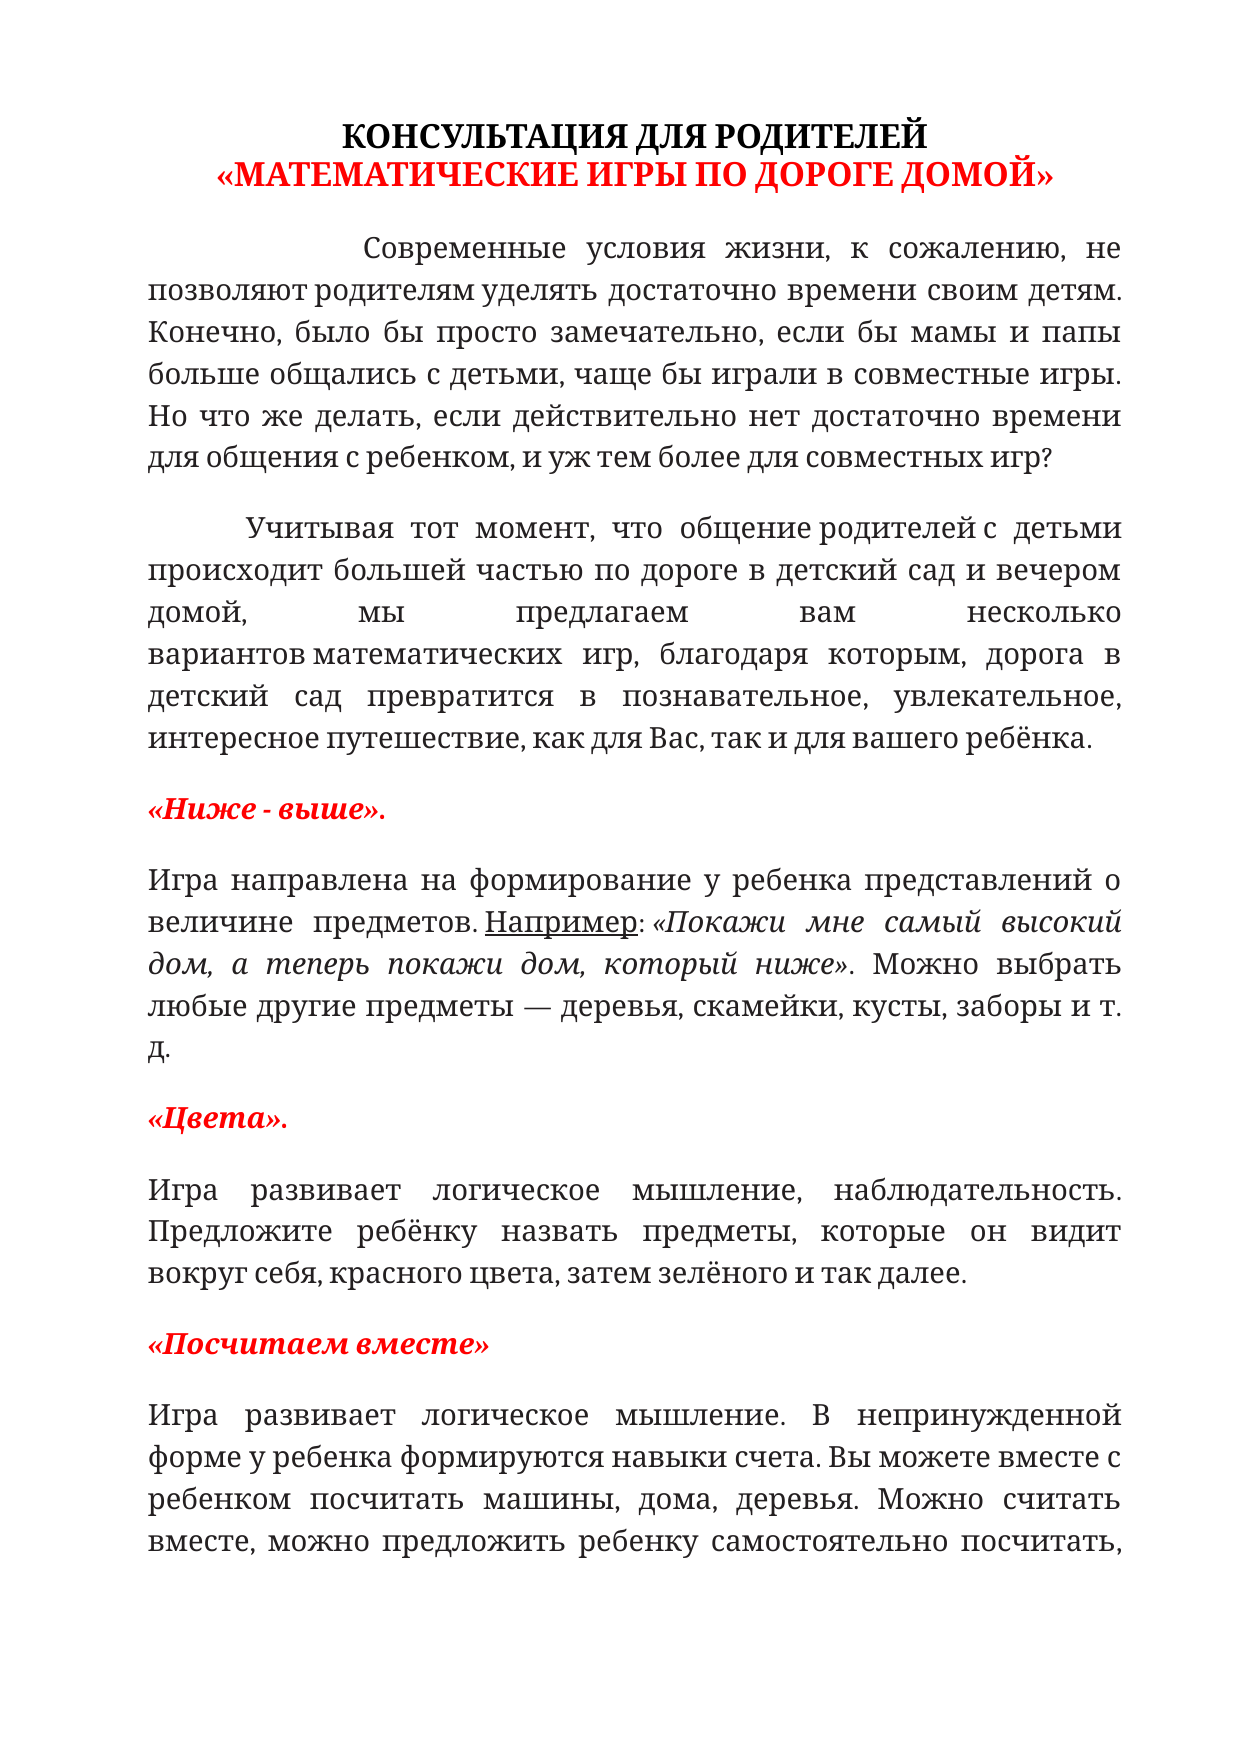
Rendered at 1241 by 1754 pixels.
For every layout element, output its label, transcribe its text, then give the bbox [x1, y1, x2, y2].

text Современные условия жизни, к сожалению, не позволяют родителям уделять достаточно времени своим детям. Конечно, было бы просто замечательно, если бы мамы и папы больше общались с детьми, чаще бы играли в совместные игры. Но что же делать, если действительно нет достаточно времени для общения с ребенком, и уж тем более для совместных игр? [148, 224, 1122, 475]
text КОНСУЛЬТАЦИЯ ДЛЯ РОДИТЕЛЕЙ «МАТЕМАТИЧЕСКИЕ ИГРЫ ПО ДОРОГЕ ДОМОЙ» [148, 118, 1122, 195]
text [148, 1391, 1122, 1559]
text «Посчитаем вместе» [148, 1320, 1122, 1362]
text Игра направлена на формирование у ребенка представлений о величине предметов. Например: «Покажи мне самый высокий дом, а теперь покажи дом, который ниже». Можно выбрать любые другие предметы — деревья, скамейки, кусты, заборы и т. д. [148, 856, 1122, 1065]
text Игра развивает логическое мышление, наблюдательность. Предложите ребёнку назвать предметы, которые он видит вокруг себя, красного цвета, затем зелёного и так далее. [148, 1165, 1122, 1291]
text Учитывая тот момент, что общение родителей с детьми происходит большей частью по дороге в детский сад и вечером домой, мы предлагаем вам несколько вариантов математических игр, благодаря которым, дорога в детский сад превратится в познавательное, увлекательное, интересное путешествие, как для Вас, так и для вашего ребёнка. [148, 504, 1122, 756]
text «Цвета». [148, 1094, 1122, 1136]
text «Ниже - выше». [148, 785, 1122, 827]
